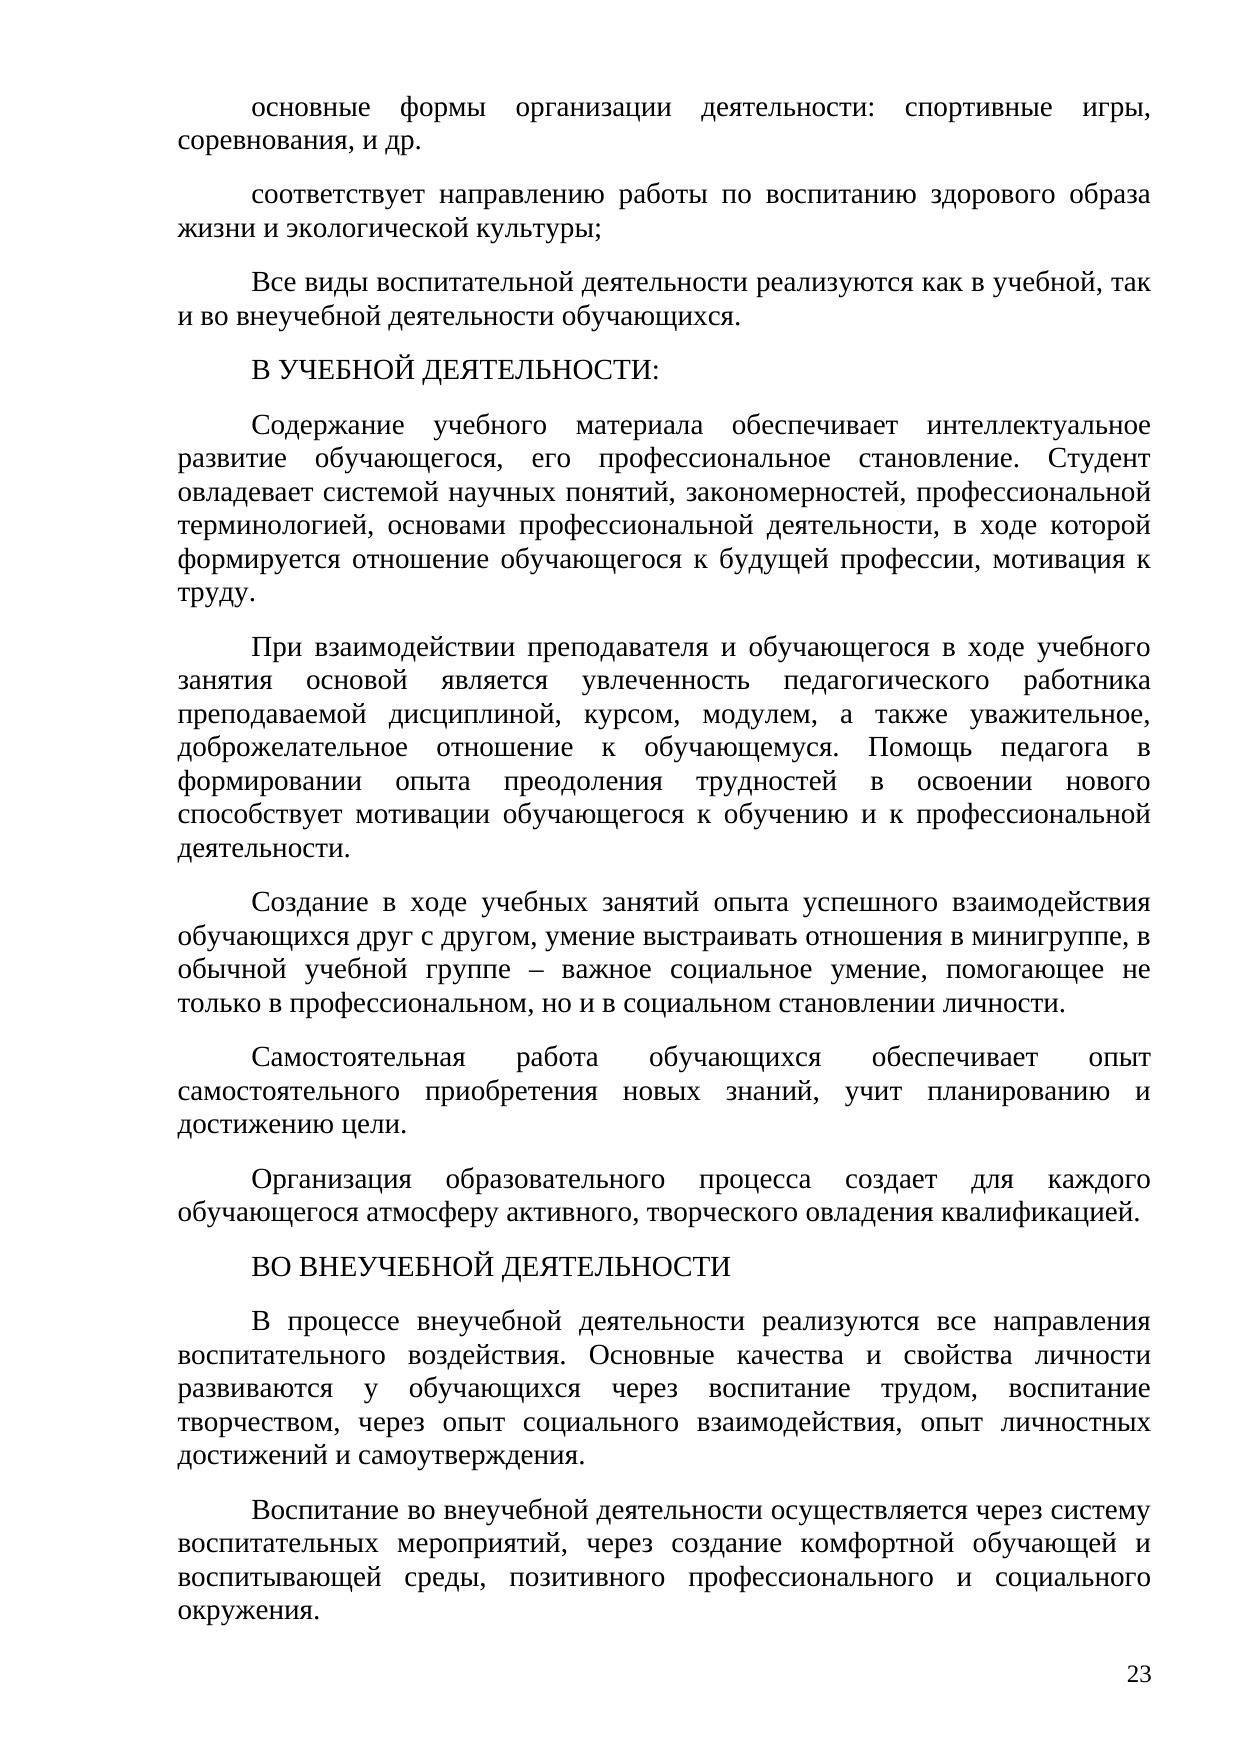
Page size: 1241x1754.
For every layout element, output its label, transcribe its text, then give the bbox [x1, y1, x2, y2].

text Организация образовательного процесса создает для каждого обучающегося атмосферу активного, творческого овладения квалификацией. [177, 1161, 1152, 1228]
text В процессе внеучебной деятельности реализуются все направления воспитательного воздействия. Основные качества и свойства личности развиваются у обучающихся через воспитание трудом, воспитание творчеством, через опыт социального взаимодействия, опыт личностных достижений и самоутверждения. [177, 1303, 1152, 1471]
text Все виды воспитательной деятельности реализуются как в учебной, так и во внеучебной деятельности обучающихся. [177, 264, 1152, 332]
text В УЧЕБНОЙ ДЕЯТЕЛЬНОСТИ: [177, 352, 1152, 386]
text При взаимодействии преподавателя и обучающегося в ходе учебного занятия основой является увлеченность педагогического работника преподаваемой дисциплиной, курсом, модулем, а также уважительное, доброжелательное отношение к обучающемуся. Помощь педагога в формировании опыта преодоления трудностей в освоении нового способствует мотивации обучающегося к обучению и к профессиональной деятельности. [177, 629, 1152, 864]
text Содержание учебного материала обеспечивает интеллектуальное развитие обучающегося, его профессиональное становление. Студент овладевает системой научных понятий, закономерностей, профессиональной терминологией, основами профессиональной деятельности, в ходе которой формируется отношение обучающегося к будущей профессии, мотивация к труду. [177, 407, 1152, 608]
text ВО ВНЕУЧЕБНОЙ ДЕЯТЕЛЬНОСТИ [177, 1249, 1152, 1282]
text Создание в ходе учебных занятий опыта успешного взаимодействия обучающихся друг с другом, умение выстраивать отношения в минигруппе, в обычной учебной группе – важное социальное умение, помогающее не только в профессиональном, но и в социальном становлении личности. [177, 884, 1152, 1019]
text соответствует направлению работы по воспитанию здорового образа жизни и экологической культуры; [177, 177, 1152, 244]
text Самостоятельная работа обучающихся обеспечивает опыт самостоятельного приобретения новых знаний, учит планированию и достижению цели. [177, 1039, 1152, 1140]
text Воспитание во внеучебной деятельности осуществляется через систему воспитательных мероприятий, через создание комфортной обучающей и воспитывающей среды, позитивного профессионального и социального окружения. [177, 1492, 1152, 1626]
text основные формы организации деятельности: спортивные игры, соревнования, и др. [177, 89, 1152, 156]
